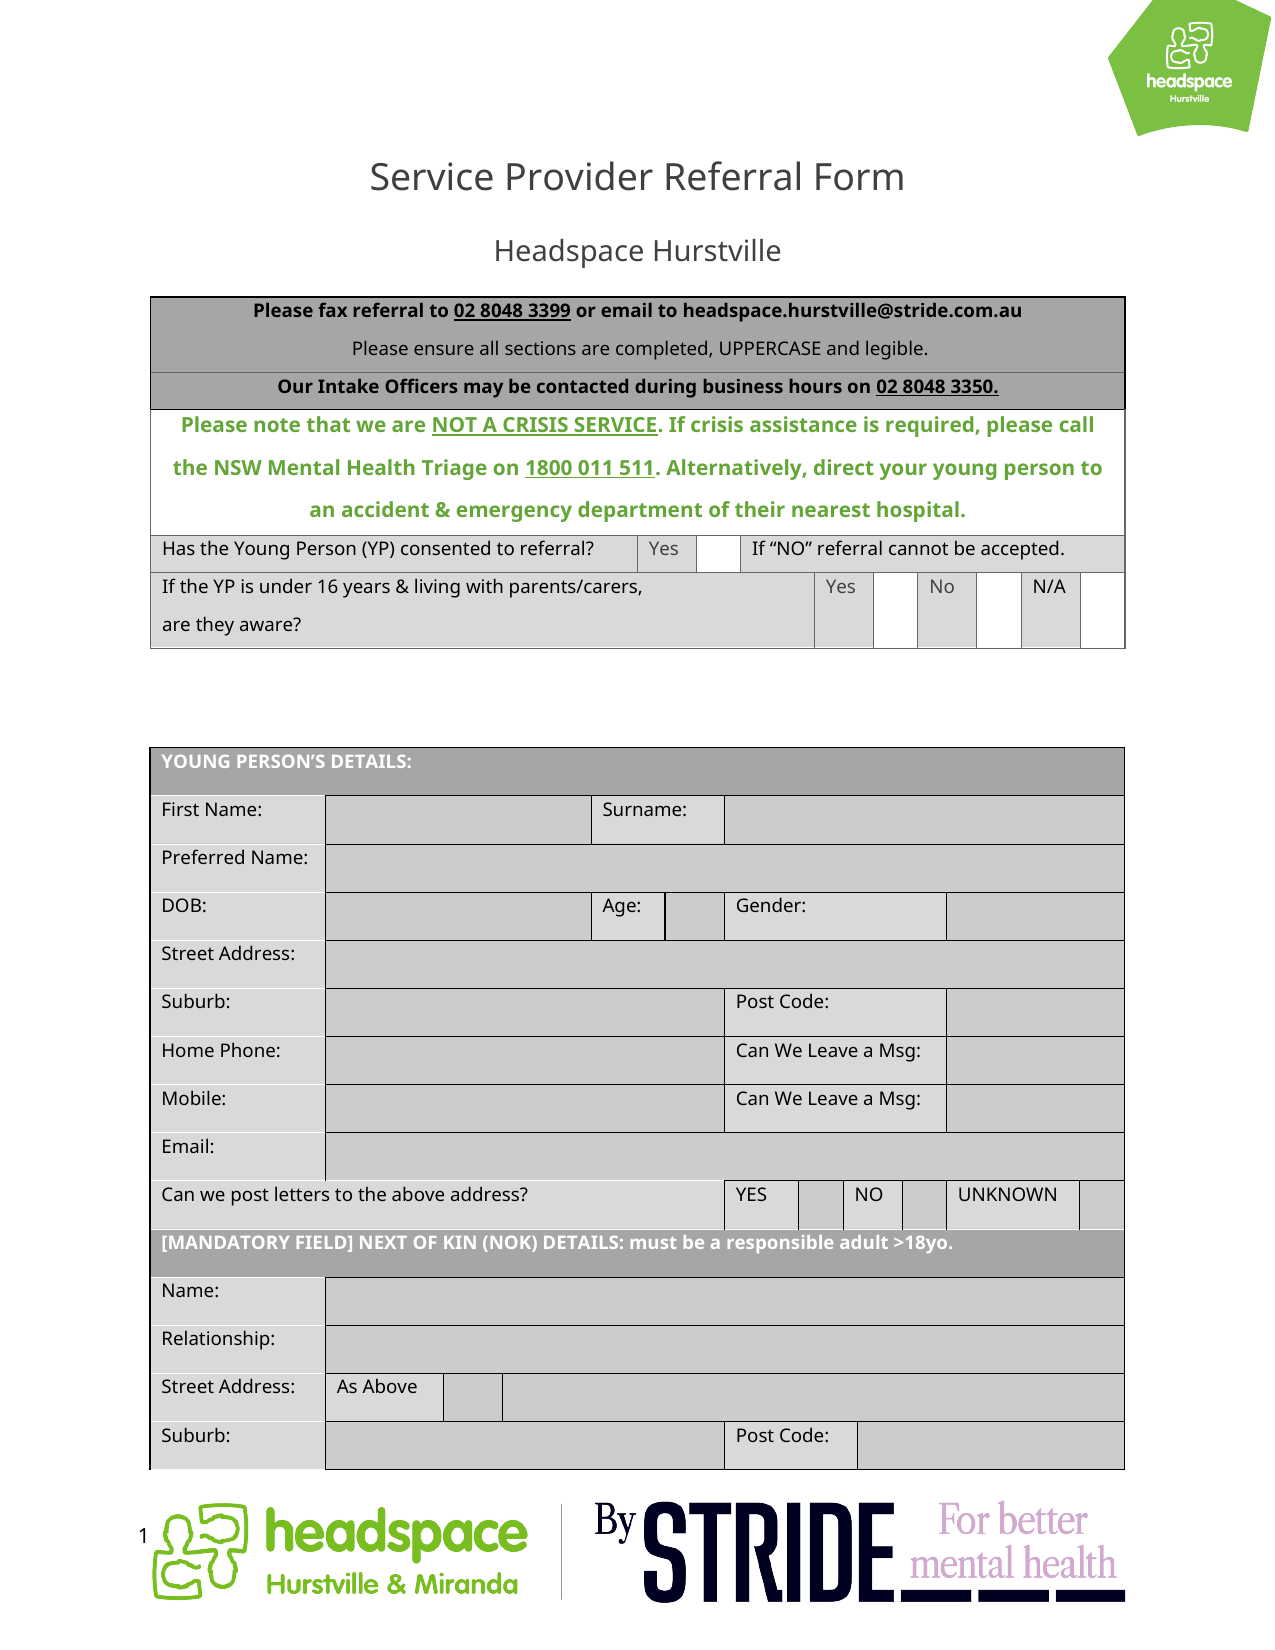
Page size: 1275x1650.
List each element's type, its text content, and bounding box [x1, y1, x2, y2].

table_cell Home Phone: [151, 1037, 325, 1084]
table_cell Street Address: [151, 941, 325, 988]
table_cell [799, 1181, 843, 1228]
table_cell [697, 536, 740, 572]
table_cell [326, 893, 591, 940]
table_cell If the YP is under 16 years & living with parents/carers, are they aware? [151, 573, 814, 647]
table_cell [947, 893, 1124, 940]
table_cell Mobile: [151, 1085, 325, 1132]
table_cell Suburb: [151, 1422, 325, 1469]
table_cell Post Code: [725, 1422, 857, 1469]
table_cell [326, 1085, 724, 1132]
table_cell Surname: [592, 796, 724, 843]
table_cell No [918, 573, 976, 647]
table_cell Preferred Name: [151, 845, 325, 892]
table_cell Suburb: [151, 989, 325, 1036]
table_cell Our Intake Officers may be contacted during business hours on 02 8048 3350. [151, 373, 1124, 409]
table_cell Yes [638, 536, 696, 572]
table_cell N/A [1022, 573, 1080, 647]
table_cell [947, 1085, 1124, 1132]
table_cell Gender: [725, 893, 946, 940]
table_cell Can We Leave a Msg: [725, 1085, 946, 1132]
table_cell Relationship: [151, 1326, 325, 1373]
table_cell [326, 989, 724, 1036]
table_cell [874, 573, 917, 647]
table_cell [725, 796, 1124, 843]
table_cell [1080, 1181, 1124, 1228]
table_cell [947, 989, 1124, 1036]
table_cell First Name: [151, 796, 325, 843]
table_cell [503, 1374, 1124, 1421]
table_cell [326, 941, 1124, 988]
table_cell Has the Young Person (YP) consented to referral? [151, 536, 637, 572]
table_cell [326, 1133, 1124, 1180]
table_cell As Above [326, 1374, 443, 1421]
table_cell Can We Leave a Msg: [725, 1037, 946, 1084]
table_cell [1081, 573, 1124, 647]
table_cell [947, 1037, 1124, 1084]
table_cell NO [844, 1181, 902, 1228]
table_cell [977, 573, 1021, 647]
table_header YOUNG PERSON’S DETAILS: [151, 748, 1124, 795]
table_cell UNKNOWN [947, 1181, 1079, 1228]
table_cell YES [725, 1181, 798, 1228]
table_cell [326, 796, 591, 843]
table_cell Street Address: [151, 1374, 325, 1421]
table_cell [326, 1278, 1124, 1325]
picture [150, 1499, 1125, 1604]
table_cell [666, 893, 724, 940]
table_cell Can we post letters to the above address? [151, 1181, 724, 1228]
text Service Provider Referral Form [150, 150, 1125, 201]
table_cell If “NO” referral cannot be accepted. [741, 536, 1124, 572]
table_cell Post Code: [725, 989, 946, 1036]
table_cell [326, 845, 1124, 892]
table_cell Yes [815, 573, 873, 647]
table_cell [444, 1374, 502, 1421]
table_cell Email: [151, 1133, 325, 1180]
table_cell [858, 1422, 1124, 1469]
table_cell Please note that we are NOT A CRISIS SERVICE. If crisis assistance is required, please call the NSW Mental Health Triage on 1800 011 511. Alternatively, direct your young person to an accident & emergency department of their nearest hospital. [151, 410, 1124, 534]
picture [1103, 0, 1275, 141]
table_header Please fax referral to 02 8048 3399 or email to headspace.hurstville@stride.com.au Please ensure all sections are completed, UPPERCASE and legible. [151, 298, 1124, 372]
table_cell DOB: [151, 893, 325, 940]
table_cell [326, 1037, 724, 1084]
table_cell [MANDATORY FIELD] NEXT OF KIN (NOK) DETAILS: must be a responsible adult >18yo. [151, 1230, 1124, 1277]
table_cell [326, 1422, 724, 1469]
table_cell [326, 1326, 1124, 1373]
text Headspace Hurstville [150, 230, 1125, 270]
table_cell Name: [151, 1278, 325, 1325]
table_cell Age: [592, 893, 664, 940]
table_cell [903, 1181, 946, 1228]
